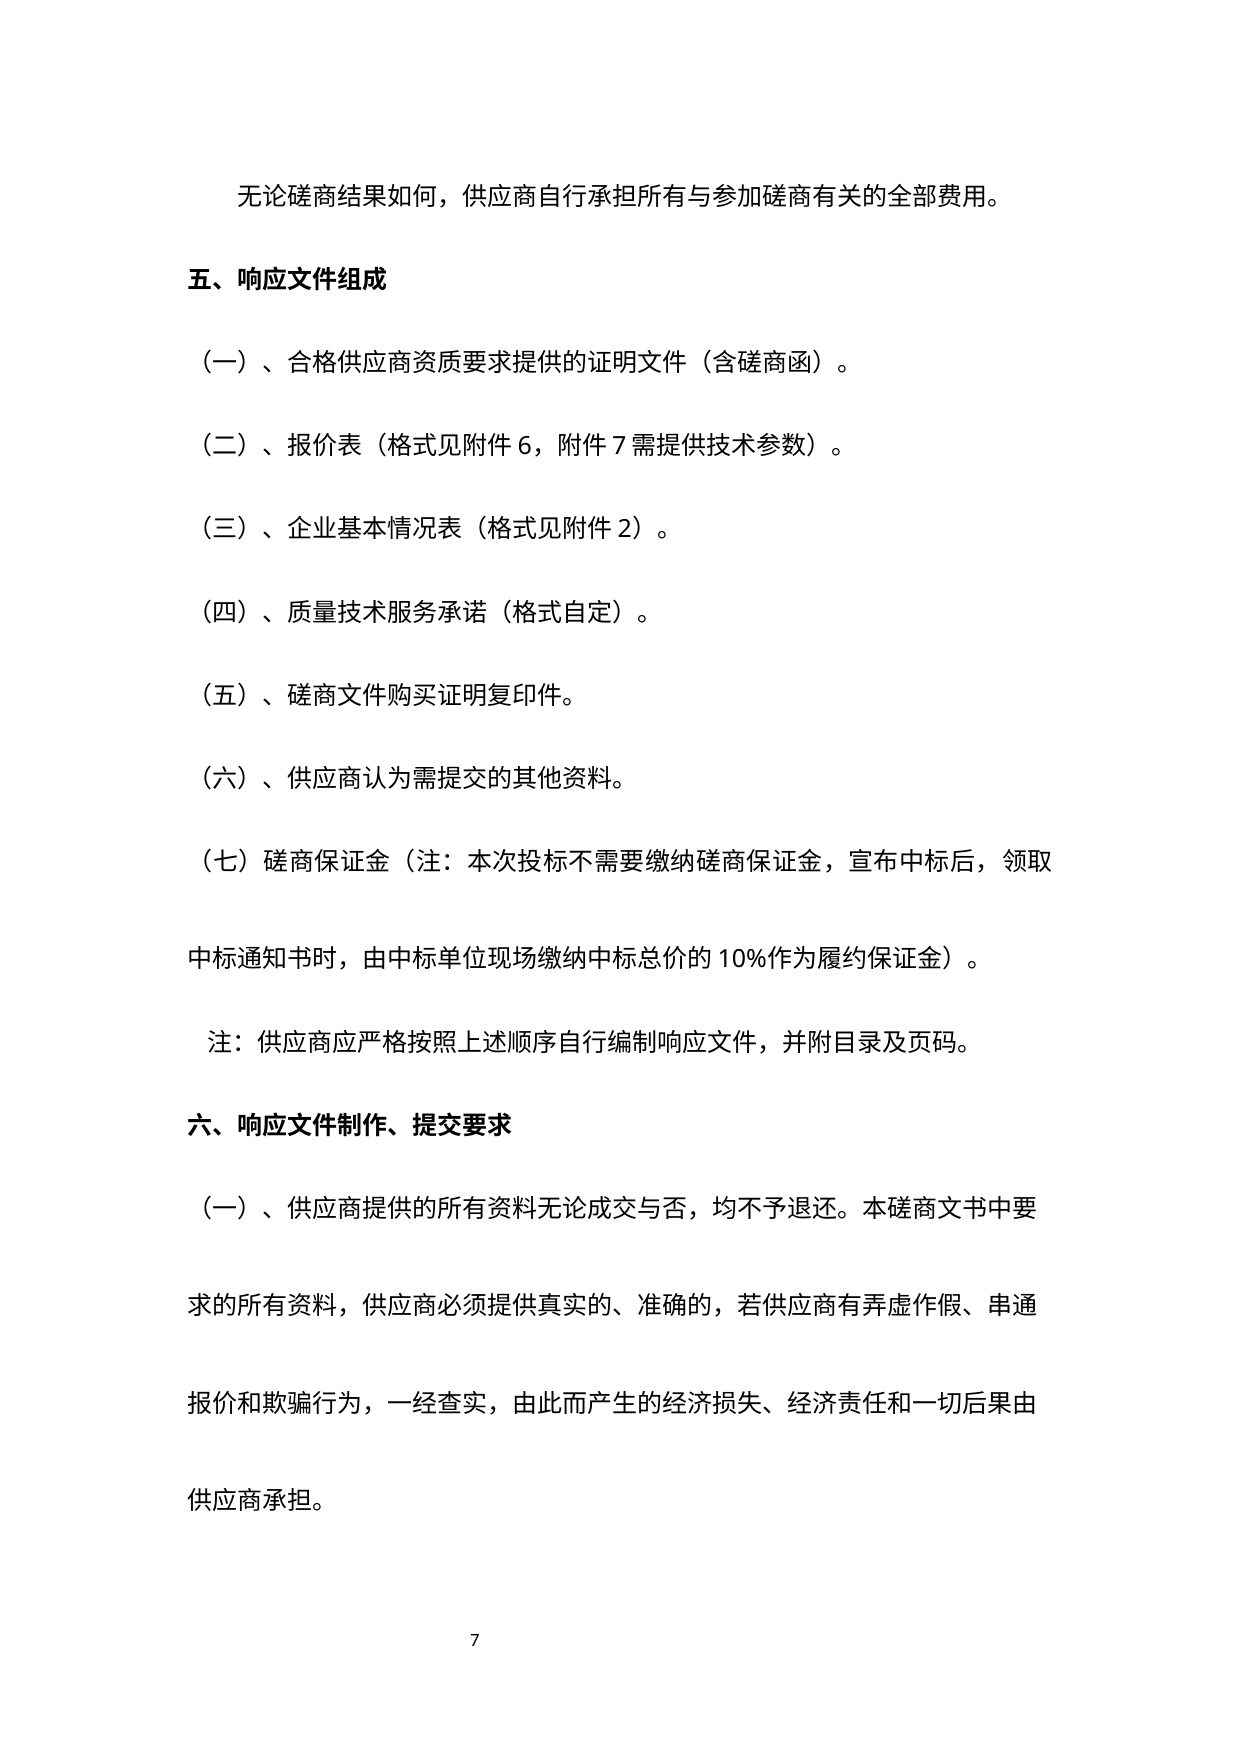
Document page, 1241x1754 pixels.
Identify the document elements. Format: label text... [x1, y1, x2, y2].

list （六）、供应商认为需提交的其他资料。 [187, 744, 1053, 809]
list （五）、磋商文件购买证明复印件。 [187, 661, 1053, 726]
list （三）、企业基本情况表（格式见附件2）。 [187, 494, 1053, 559]
list （二）、报价表（格式见附件6，附件7需提供技术参数）。 [187, 411, 1053, 476]
text （一）、供应商提供的所有资料无论成交与否，均不予退还。本磋商文书中要求的所有资料，供应商必须提供真实的、准确的，若供应商有弄虚作假、串通报价和欺骗行为，一经查实，由此而产生的经济损失、经济责任和一切后果由供应商承担。 [187, 1174, 1053, 1531]
list 注：供应商应严格按照上述顺序自行编制响应文件，并附目录及页码。 [187, 1008, 1053, 1073]
list 无论磋商结果如何，供应商自行承担所有与参加磋商有关的全部费用。 [187, 162, 1053, 227]
list （四）、质量技术服务承诺（格式自定）。 [187, 578, 1053, 643]
list 六、响应文件制作、提交要求 [187, 1091, 1053, 1156]
list （一）、合格供应商资质要求提供的证明文件（含磋商函）。 [187, 328, 1053, 393]
list （七）磋商保证金（注：本次投标不需要缴纳磋商保证金，宣布中标后，领取中标通知书时，由中标单位现场缴纳中标总价的10%作为履约保证金）。 [187, 827, 1053, 989]
list 五、响应文件组成 [187, 245, 1053, 310]
